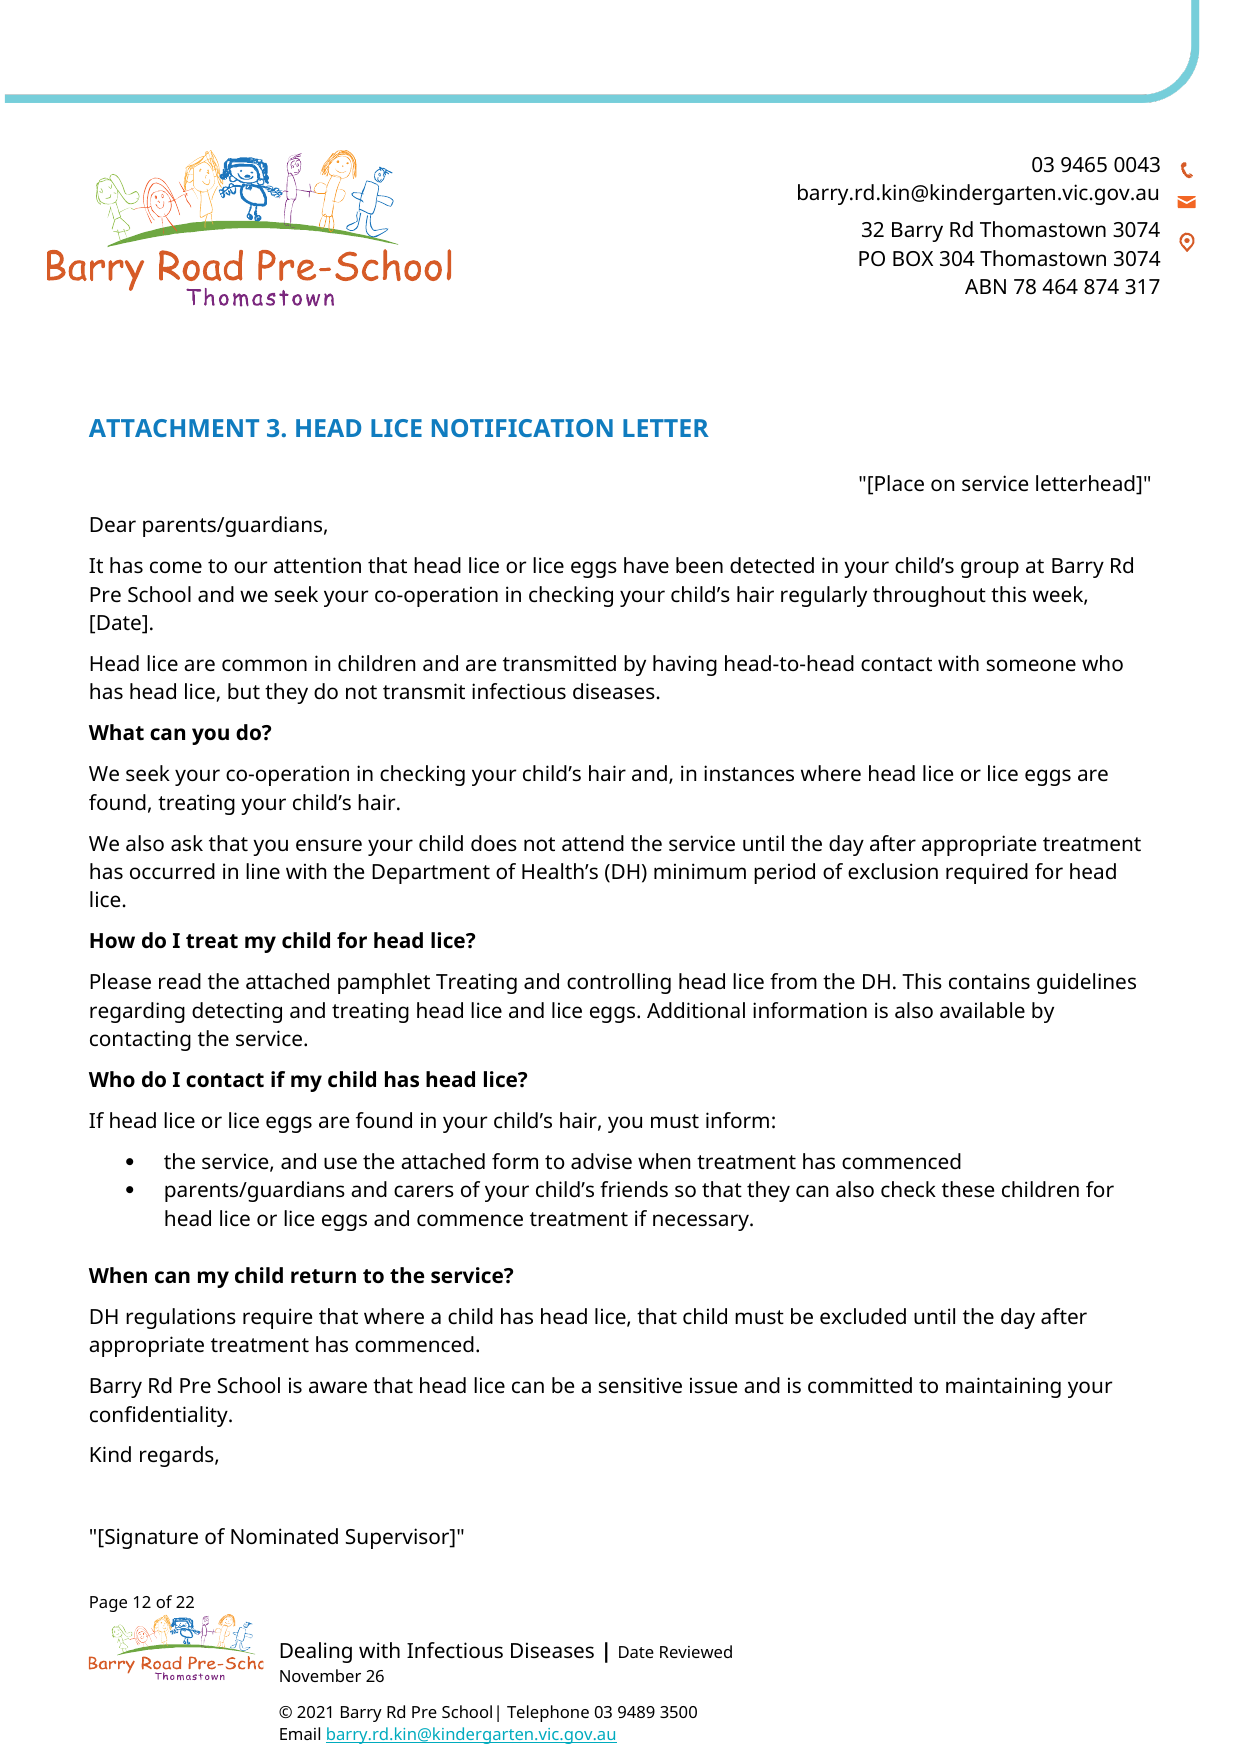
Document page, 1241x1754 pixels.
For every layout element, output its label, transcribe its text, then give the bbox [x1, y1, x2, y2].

picture [4, 0, 1241, 126]
text ATTACHMENT 3. Head lice notification letter [89, 410, 1152, 444]
text the service, and use the attached form to advise when treatment has commenced [126, 1147, 1152, 1176]
text Head lice are common in children and are transmitted by having head-to-head contact with someone who has head lice, but they do not transmit infectious diseases. [89, 649, 1152, 706]
text "[Signature of Nominated Supervisor]" [89, 1522, 1152, 1551]
text Kind regards, [89, 1441, 1152, 1469]
text It has come to our attention that head lice or lice eggs have been detected in your child’s group at and we seek your co-operation in checking your child’s hair regularly throughout this week, [Date]. [89, 551, 1152, 637]
text How do I treat my child for head lice? [89, 927, 1152, 955]
text is aware that head lice can be a sensitive issue and is committed to maintaining your confidentiality. [89, 1371, 1152, 1428]
text Who do I contact if my child has head lice? [89, 1065, 1152, 1094]
table_header 03 9465 0043 barry.rd.kin@kindergarten.vic.gov.au 32 Barry Rd Thomastown 3074 PO BOX 304 Thomastown 3074 ABN 78 464 874 317 [533, 150, 1204, 339]
text Dear parents/guardians, [89, 510, 1152, 539]
text parents/guardians and carers of your child’s friends so that they can also check these children for head lice or lice eggs and commence treatment if necessary. [126, 1176, 1152, 1232]
text We seek your co-operation in checking your child’s hair and, in instances where head lice or lice eggs are found, treating your child’s hair. [89, 759, 1152, 816]
text Please read the attached pamphlet Treating and controlling head lice from the DH. This contains guidelines regarding detecting and treating head lice and lice eggs. Additional information is also available by contacting the service. [89, 967, 1152, 1053]
text If head lice or lice eggs are found in your child’s hair, you must inform: [89, 1106, 1152, 1135]
table_header [36, 150, 532, 339]
text We also ask that you ensure your child does not attend the service until the day after appropriate treatment has occurred in line with the Department of Health’s (DH) minimum period of exclusion required for head lice. [89, 829, 1152, 914]
text What can you do? [89, 718, 1152, 747]
text When can my child return to the service? [89, 1261, 1152, 1289]
text "[Place on service letterhead]" [89, 469, 1152, 498]
text DH regulations require that where a child has head lice, that child must be excluded until the day after appropriate treatment has commenced. [89, 1302, 1152, 1359]
